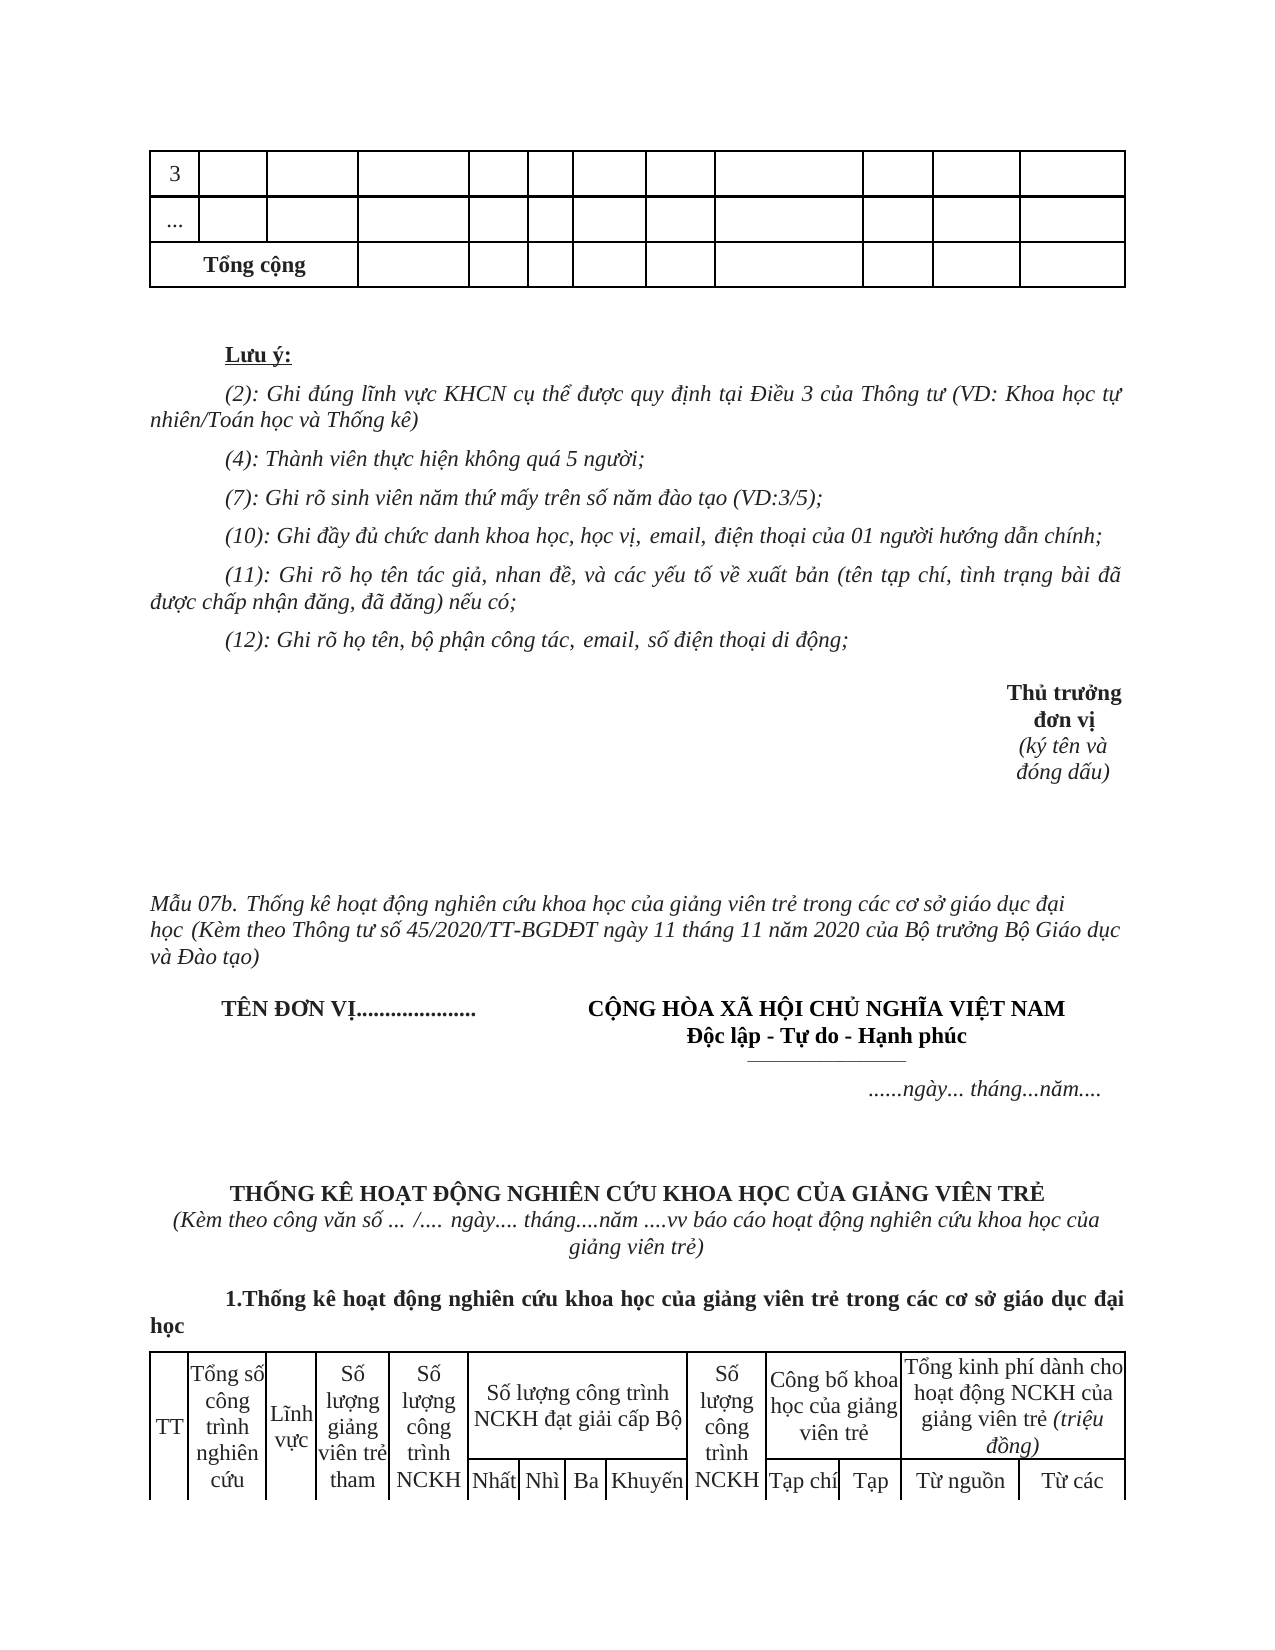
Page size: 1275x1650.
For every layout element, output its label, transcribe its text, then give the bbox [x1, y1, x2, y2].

table_cell [716, 243, 862, 286]
table_cell [934, 152, 1019, 195]
table_cell [470, 198, 527, 241]
table_cell [864, 243, 932, 286]
table_cell [574, 152, 645, 195]
text Mẫu 07b. Thống kê hoạt động nghiên cứu khoa học của giảng viên trẻ trong các cơ sở giáo dục đại học (Kèm theo Thông tư số 45/2020/TT-BGDĐT ngày 11 tháng 11 năm 2020 của Bộ trưởng Bộ Giáo dục và Đào tạo) [150, 890, 1125, 969]
table_header Số lượng công trình NCKH đạt giải thưởng khác [688, 1353, 765, 1500]
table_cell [902, 1460, 1018, 1500]
table_header TÊN ĐƠN VỊ..................... [160, 996, 538, 1101]
text (ký tên và đóng dấu) [1003, 732, 1125, 785]
table_cell [470, 152, 527, 195]
table_cell [200, 152, 266, 195]
table_cell [529, 198, 572, 241]
table_cell [359, 152, 468, 195]
table_cell Nhất [469, 1460, 518, 1500]
table_header Lĩnh vực [267, 1353, 315, 1500]
table_cell [1021, 198, 1124, 241]
table_cell [934, 243, 1019, 286]
table_cell [200, 198, 266, 241]
table_cell [268, 152, 357, 195]
table_header TT [151, 1353, 187, 1500]
table_cell Ba [566, 1460, 605, 1500]
table_cell [934, 198, 1019, 241]
table_cell [470, 243, 527, 286]
table_header Số lượng giảng viên trẻ tham gia thực hiện [317, 1353, 388, 1500]
text (4): Thành viên thực hiện không quá 5 người; [150, 445, 1125, 471]
table_header Tổng kinh phí dành cho hoạt động NCKH của giảng viên trẻ (triệu đồng) [902, 1353, 1124, 1458]
table_cell [647, 198, 714, 241]
table_cell Từ các nguồn khác [1020, 1460, 1124, 1500]
text (7): Ghi rõ sinh viên năm thứ mấy trên số năm đào tạo (VD:3/5); [150, 484, 1125, 510]
text (11): Ghi rõ họ tên tác giả, nhan đề, và các yếu tố về xuất bản (tên tạp chí, tình trạng bài đã được chấp nhận đăng, đã đăng) nếu có; [150, 561, 1125, 614]
table_cell [359, 198, 468, 241]
table_header Số lượng công trình NCKH đạt giải cấp Bộ [469, 1353, 686, 1458]
table_cell [574, 243, 645, 286]
table_cell [864, 198, 932, 241]
text (10): Ghi đầy đủ chức danh khoa học, học vị, email, điện thoại của 01 người hướng dẫn chính; [150, 522, 1125, 549]
table_cell [1021, 152, 1124, 195]
table_cell [268, 198, 357, 241]
text Thủ trưởng đơn vị [1003, 679, 1125, 732]
table_cell 3 [151, 152, 198, 195]
text THỐNG KÊ HOẠT ĐỘNG NGHIÊN CỨU KHOA HỌC CỦA GIẢNG VIÊN TRẺ [150, 1180, 1125, 1206]
table_cell Tổng cộng [151, 243, 357, 286]
text 1.Thống kê hoạt động nghiên cứu khoa học của giảng viên trẻ trong các cơ sở giáo dục đại học [150, 1285, 1125, 1338]
table_cell [574, 198, 645, 241]
table_cell [716, 198, 862, 241]
table_cell Tạp chí quốc tế [840, 1460, 900, 1500]
table_cell [1021, 243, 1124, 286]
table_cell Tạp chí trong nước [767, 1460, 838, 1500]
table_cell [647, 152, 714, 195]
table_cell [864, 152, 932, 195]
text (2): Ghi đúng lĩnh vực KHCN cụ thể được quy định tại Điều 3 của Thông tư (VD: Khoa học tự nhiên/Toán học và Thống kê) [150, 379, 1125, 432]
table_cell Nhì [520, 1460, 564, 1500]
text (Kèm theo công văn số ... /.... ngày.... tháng....năm ....vv báo cáo hoạt động nghiên cứu khoa học của giảng viên trẻ) [150, 1206, 1125, 1259]
table_cell [529, 152, 572, 195]
text Lưu ý: [150, 341, 1125, 367]
table_cell ... [151, 198, 198, 241]
table_cell [647, 243, 714, 286]
table_header CỘNG HÒA XÃ HỘI CHỦ NGHĨA VIỆT NAM Độc lập - Tự do - Hạnh phúc ________________________ ......ngày... tháng...năm.... [538, 996, 1115, 1101]
table_header Tổng số công trình nghiên cứu khoa học của giảng viên trẻ [189, 1353, 265, 1500]
table_cell [716, 152, 862, 195]
table_cell [359, 243, 468, 286]
table_header Số lượng công trình NCKH đạt giải cấp cơ sở [390, 1353, 467, 1500]
table_cell [529, 243, 572, 286]
table_header Công bố khoa học của giảng viên trẻ [767, 1353, 900, 1458]
text (12): Ghi rõ họ tên, bộ phận công tác, email, số điện thoại di động; [150, 627, 1125, 653]
table_cell Khuyến khích [607, 1460, 686, 1500]
